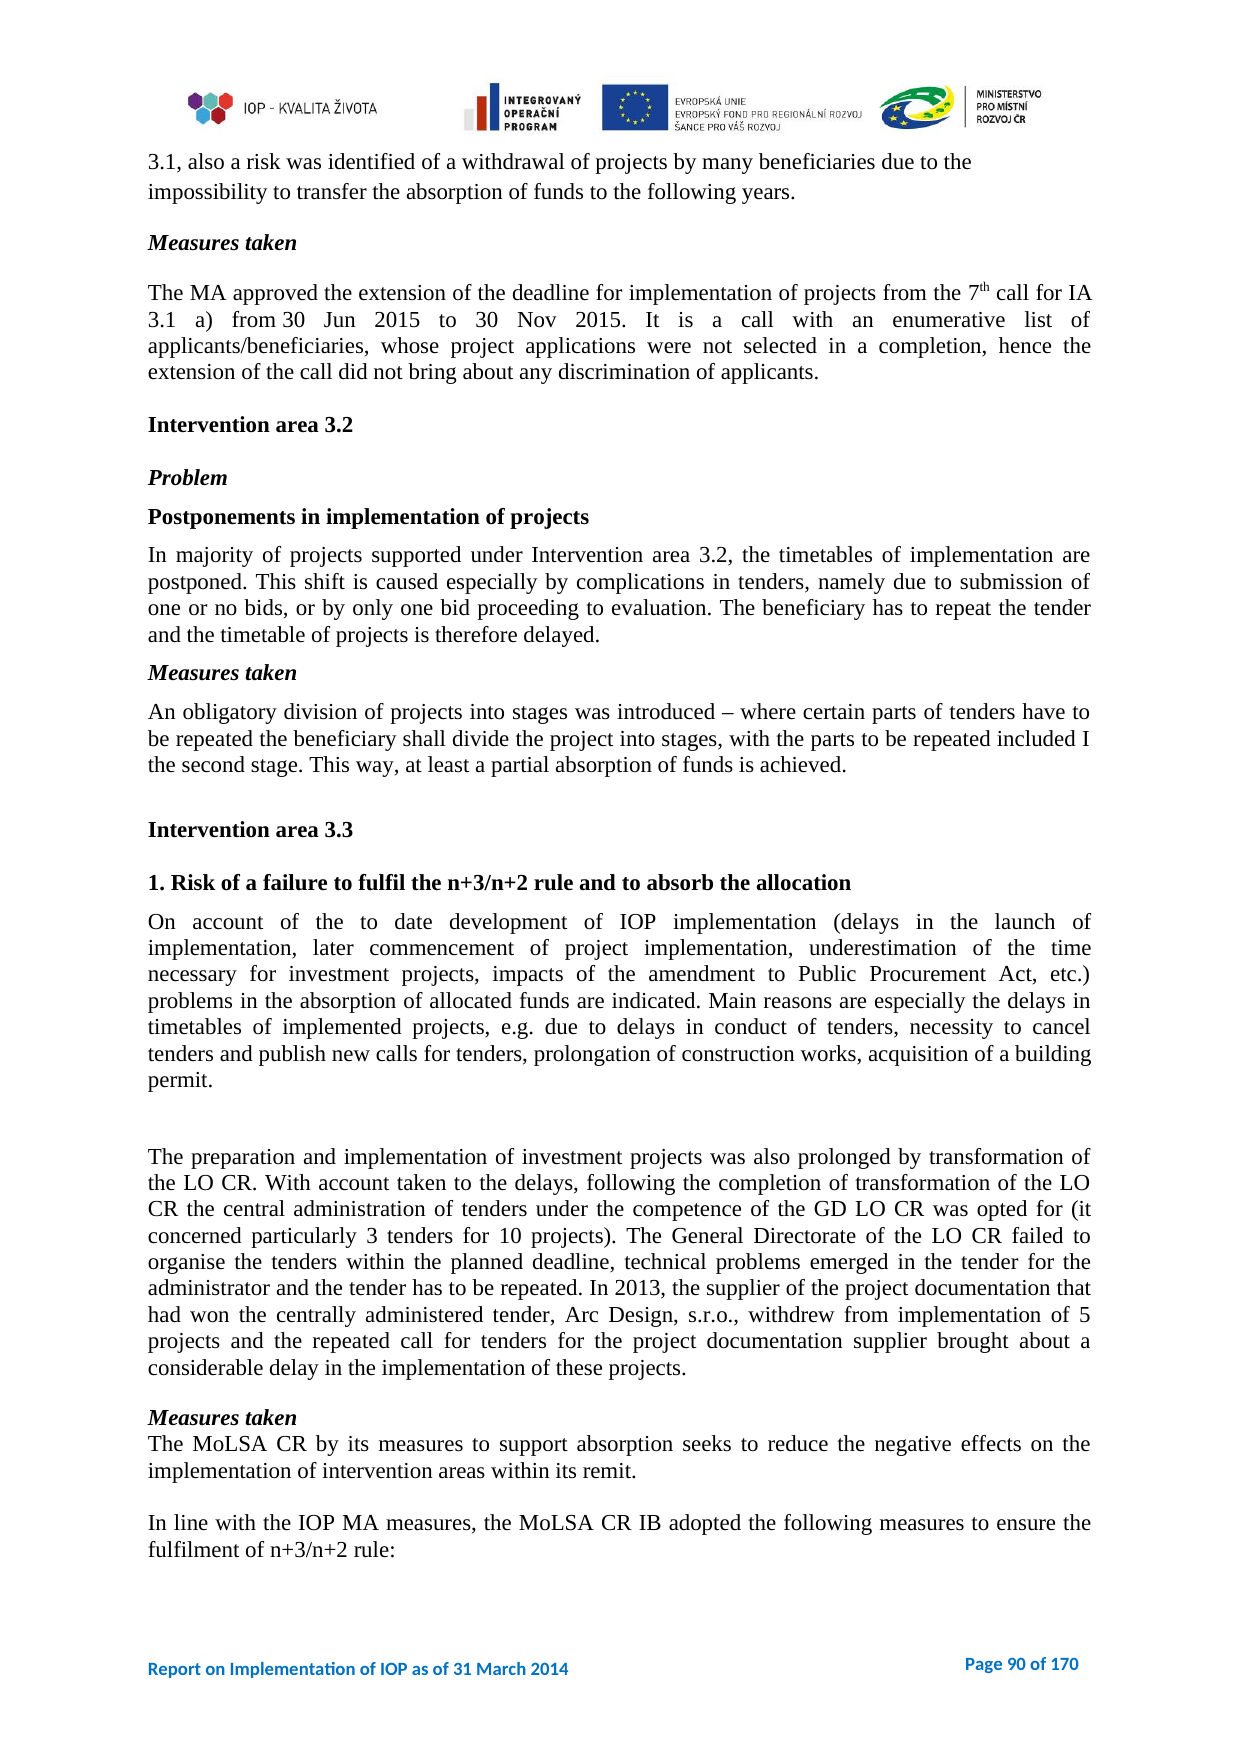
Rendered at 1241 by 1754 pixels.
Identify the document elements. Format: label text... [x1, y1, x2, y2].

text The preparation and implementation of investment projects was also prolonged by transformation of the LO CR. With account taken to the delays, following the completion of transformation of the LO CR the central administration of tenders under the competence of the GD LO CR was opted for (it concerned particularly 3 tenders for 10 projects). The General Directorate of the LO CR failed to organise the tenders within the planned deadline, technical problems emerged in the tender for the administrator and the tender has to be repeated. In 2013, the supplier of the project documentation that had won the centrally administered tender, Arc Design, s.r.o., withdrew from implementation of 5 projects and the repeated call for tenders for the project documentation supplier brought about a considerable delay in the implementation of these projects. [148, 1143, 1092, 1380]
picture [172, 73, 1068, 140]
text In line with the IOP MA measures, the MoLSA CR IB adopted the following measures to ensure the fulfilment of n+3/n+2 rule: [148, 1509, 1092, 1562]
text The MA approved the extension of the deadline for implementation of projects from the 7th call for IA 3.1 a) from 30 Jun 2015 to 30 Nov 2015. It is a call with an enumerative list of applicants/beneficiaries, whose project applications were not selected in a completion, hence the extension of the call did not bring about any discrimination of applicants. [148, 279, 1092, 385]
text Measures taken [148, 1404, 1092, 1430]
text 1. Risk of a failure to fulfil the n+3/n+2 rule and to absorb the allocation [148, 869, 1092, 895]
text The MoLSA CR by its measures to support absorption seeks to reduce the negative effects on the implementation of intervention areas within its remit. [148, 1430, 1092, 1483]
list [148, 148, 1092, 204]
text Measures taken [148, 229, 1092, 255]
text On account of the to date development of IOP implementation (delays in the launch of implementation, later commencement of project implementation, underestimation of the time necessary for investment projects, impacts of the amendment to Public Procurement Act, etc.) problems in the absorption of allocated funds are indicated. Main reasons are especially the delays in timetables of implemented projects, e.g. due to delays in conduct of tenders, necessity to cancel tenders and publish new calls for tenders, prolongation of construction works, acquisition of a building permit. [148, 908, 1092, 1092]
text Intervention area 3.3 [148, 816, 1092, 843]
text Problem [148, 464, 1092, 490]
text Postponements in implementation of projects [148, 503, 1092, 529]
text Intervention area 3.2 [148, 411, 1092, 437]
text Measures taken [148, 659, 1092, 686]
text In majority of projects supported under Intervention area 3.2, the timetables of implementation are postponed. This shift is caused especially by complications in tenders, namely due to submission of one or no bids, or by only one bid proceeding to evaluation. The beneficiary has to repeat the tender and the timetable of projects is therefore delayed. [148, 542, 1092, 647]
text An obligatory division of projects into stages was introduced – where certain parts of tenders have to be repeated the beneficiary shall divide the project into stages, with the parts to be repeated included I the second stage. This way, at least a partial absorption of funds is achieved. [148, 698, 1092, 777]
